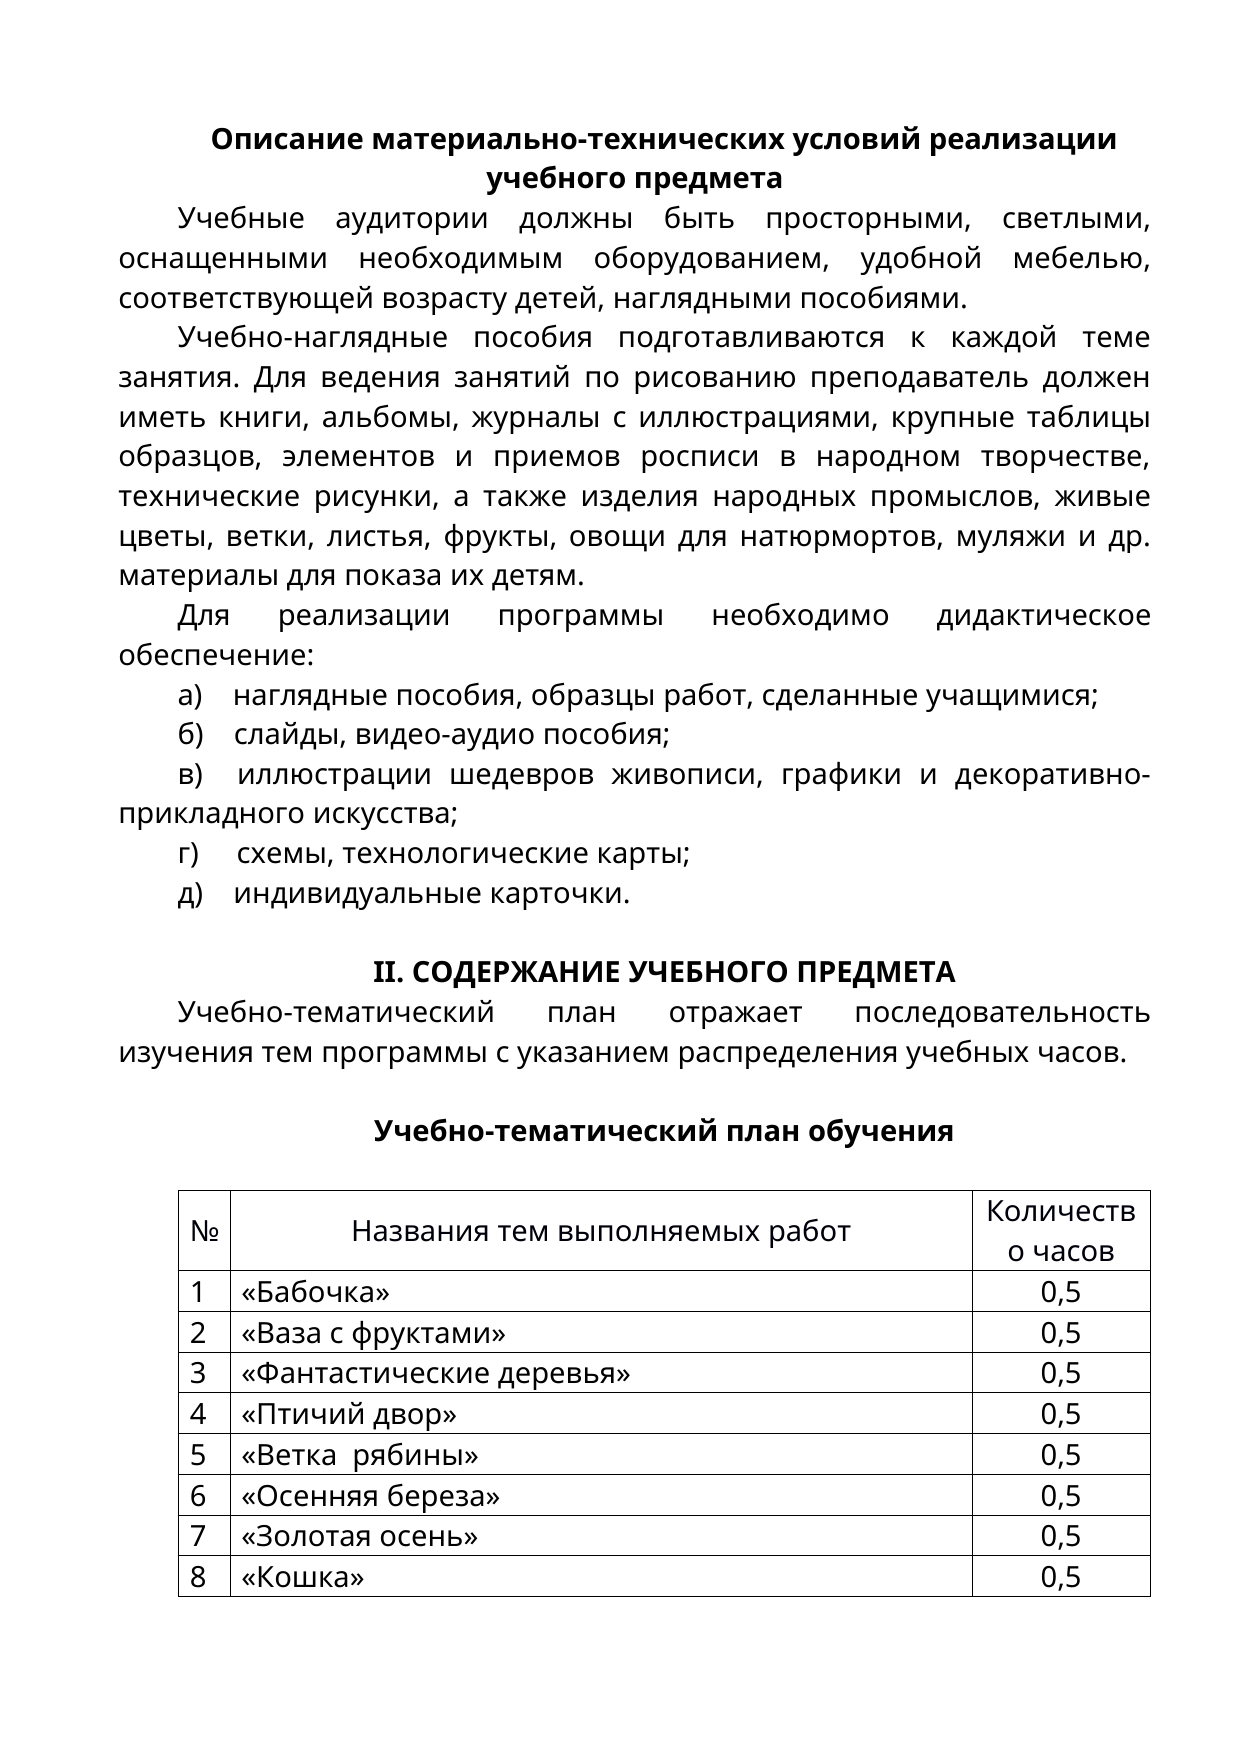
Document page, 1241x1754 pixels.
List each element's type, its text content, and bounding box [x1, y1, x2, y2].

table_cell 8 [179, 1556, 230, 1596]
table_cell 0,5 [973, 1312, 1150, 1352]
table_cell 0,5 [973, 1271, 1150, 1311]
text г) схемы, технологические карты; [118, 832, 1152, 872]
table_cell 0,5 [973, 1393, 1150, 1433]
table_cell «Птичий двор» [231, 1393, 972, 1433]
text д) индивидуальные карточки. [118, 872, 1152, 912]
text Для реализации программы необходимо дидактическое обеспечение: [118, 594, 1152, 674]
table_cell 0,5 [973, 1556, 1150, 1596]
text Учебно-тематический план обучения [177, 1071, 1152, 1150]
table_cell 5 [179, 1434, 230, 1474]
table_cell «Кошка» [231, 1556, 972, 1596]
table_cell 2 [179, 1312, 230, 1352]
table_cell «Осенняя береза» [231, 1475, 972, 1514]
table_cell 3 [179, 1353, 230, 1392]
text Описание материально-технических условий реализации учебного предмета [118, 118, 1152, 197]
table_cell «Ветка рябины» [231, 1434, 972, 1474]
text б) слайды, видео-аудио пособия; [118, 713, 1152, 753]
table_cell 0,5 [973, 1353, 1150, 1392]
table_header № [179, 1191, 230, 1270]
table_cell «Фантастические деревья» [231, 1353, 972, 1392]
text в) иллюстрации шедевров живописи, графики и декоративно-прикладного искусства; [118, 753, 1152, 832]
text Учебно-тематический план отражает последовательность изучения тем программы с указанием распределения учебных часов. [118, 991, 1152, 1071]
text а) наглядные пособия, образцы работ, сделанные учащимися; [118, 674, 1152, 713]
table_cell 1 [179, 1271, 230, 1311]
table_cell «Бабочка» [231, 1271, 972, 1311]
text Учебно-наглядные пособия подготавливаются к каждой теме занятия. Для ведения занятий по рисованию преподаватель должен иметь книги, альбомы, журналы с иллюстрациями, крупные таблицы образцов, элементов и приемов росписи в народном творчестве, технические рисунки, а также изделия народных промыслов, живые цветы, ветки, листья, фрукты, овощи для натюрмортов, муляжи и др. материалы для показа их детям. [118, 317, 1152, 594]
table_cell 0,5 [973, 1434, 1150, 1474]
table_header Названия тем выполняемых работ [231, 1191, 972, 1270]
table_cell «Ваза с фруктами» [231, 1312, 972, 1352]
text II. СОДЕРЖАНИЕ УЧЕБНОГО ПРЕДМЕТА [118, 952, 1152, 991]
table_cell 0,5 [973, 1475, 1150, 1514]
table_cell 6 [179, 1475, 230, 1514]
table_cell 0,5 [973, 1516, 1150, 1555]
text Учебные аудитории должны быть просторными, светлыми, оснащенными необходимым оборудованием, удобной мебелью, соответствующей возрасту детей, наглядными пособиями. [118, 197, 1152, 317]
table_cell 4 [179, 1393, 230, 1433]
table_header Количество часов [973, 1191, 1150, 1270]
table_cell 7 [179, 1516, 230, 1555]
table_cell «Золотая осень» [231, 1516, 972, 1555]
